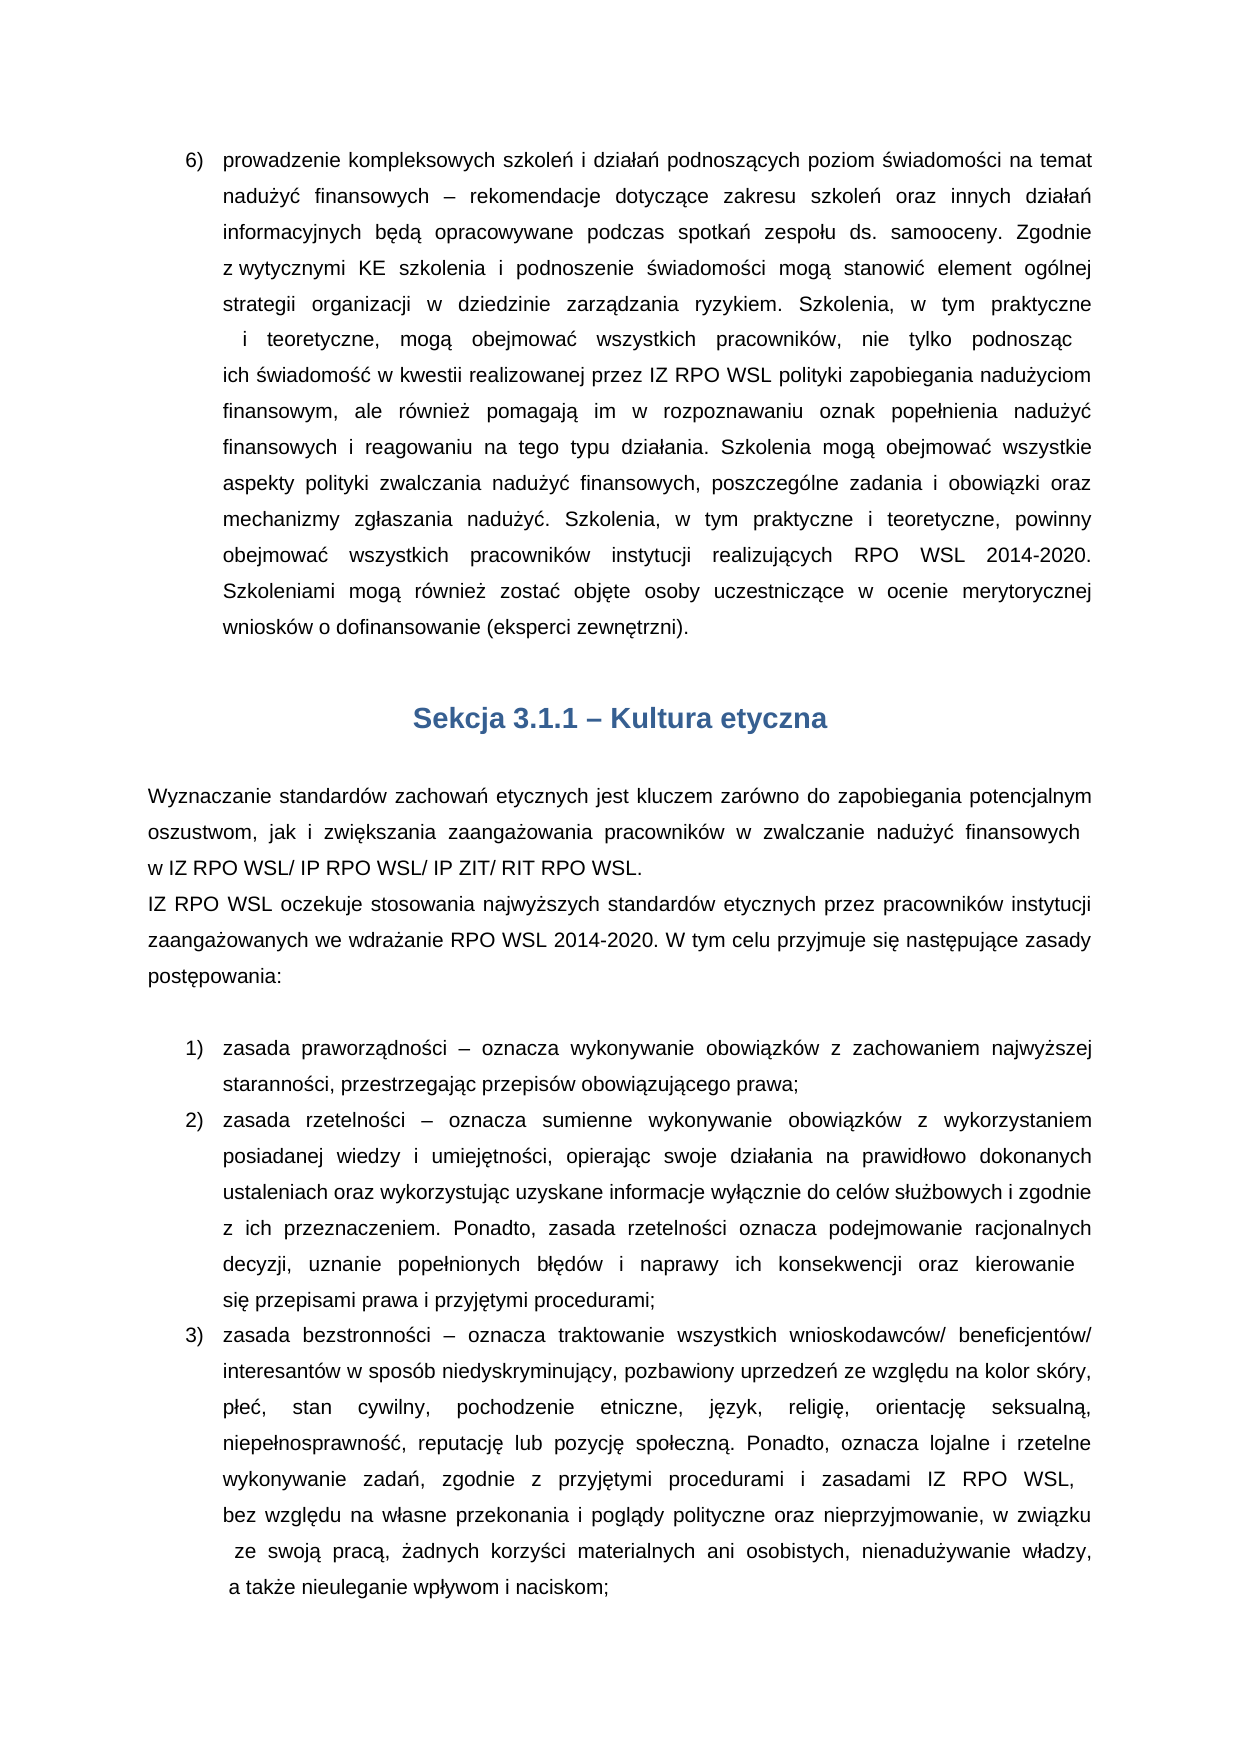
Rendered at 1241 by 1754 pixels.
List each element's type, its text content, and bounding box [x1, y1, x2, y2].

text Wyznaczanie standardów zachowań etycznych jest kluczem zarówno do zapobiegania potencjalnym oszustwom, jak i zwiększania zaangażowania pracowników w zwalczanie nadużyć finansowych w IZ RPO WSL/ IP RPO WSL/ IP ZIT/ RIT RPO WSL. [148, 784, 1093, 880]
text IZ RPO WSL oczekuje stosowania najwyższych standardów etycznych przez pracowników instytucji zaangażowanych we wdrażanie RPO WSL 2014-2020. W tym celu przyjmuje się następujące zasady postępowania: [148, 892, 1093, 988]
list zasada rzetelności – oznacza sumienne wykonywanie obowiązków z wykorzystaniem posiadanej wiedzy i umiejętności, opierając swoje działania na prawidłowo dokonanych ustaleniach oraz wykorzystując uzyskane informacje wyłącznie do celów służbowych i zgodnie z ich przeznaczeniem. Ponadto, zasada rzetelności oznacza podejmowanie racjonalnych decyzji, uznanie popełnionych błędów i naprawy ich konsekwencji oraz kierowanie się przepisami prawa i przyjętymi procedurami; [185, 1108, 1093, 1311]
list prowadzenie kompleksowych szkoleń i działań podnoszących poziom świadomości na temat nadużyć finansowych – rekomendacje dotyczące zakresu szkoleń oraz innych działań informacyjnych będą opracowywane podczas spotkań zespołu ds. samooceny. Zgodnie z wytycznymi KE szkolenia i podnoszenie świadomości mogą stanowić element ogólnej strategii organizacji w dziedzinie zarządzania ryzykiem. Szkolenia, w tym praktyczne i teoretyczne, mogą obejmować wszystkich pracowników, nie tylko podnosząc ich świadomość w kwestii realizowanej przez IZ RPO WSL polityki zapobiegania nadużyciom finansowym, ale również pomagają im w rozpoznawaniu oznak popełnienia nadużyć finansowych i reagowaniu na tego typu działania. Szkolenia mogą obejmować wszystkie aspekty polityki zwalczania nadużyć finansowych, poszczególne zadania i obowiązki oraz mechanizmy zgłaszania nadużyć. Szkolenia, w tym praktyczne i teoretyczne, powinny obejmować wszystkich pracowników instytucji realizujących RPO WSL 2014-2020. Szkoleniami mogą również zostać objęte osoby uczestniczące w ocenie merytorycznej wniosków o dofinansowanie (eksperci zewnętrzni). [185, 148, 1093, 639]
list zasada praworządności – oznacza wykonywanie obowiązków z zachowaniem najwyższej staranności, przestrzegając przepisów obowiązującego prawa; [185, 1036, 1093, 1096]
subtitle Sekcja 3.1.1 – Kultura etyczna [148, 701, 1093, 734]
list zasada bezstronności – oznacza traktowanie wszystkich wnioskodawców/ beneficjentów/ interesantów w sposób niedyskryminujący, pozbawiony uprzedzeń ze względu na kolor skóry, płeć, stan cywilny, pochodzenie etniczne, język, religię, orientację seksualną, niepełnosprawność, reputację lub pozycję społeczną. Ponadto, oznacza lojalne i rzetelne wykonywanie zadań, zgodnie z przyjętymi procedurami i zasadami IZ RPO WSL, bez względu na własne przekonania i poglądy polityczne oraz nieprzyjmowanie, w związku ze swoją pracą, żadnych korzyści materialnych ani osobistych, nienadużywanie władzy, a także nieuleganie wpływom i naciskom; [185, 1323, 1093, 1599]
